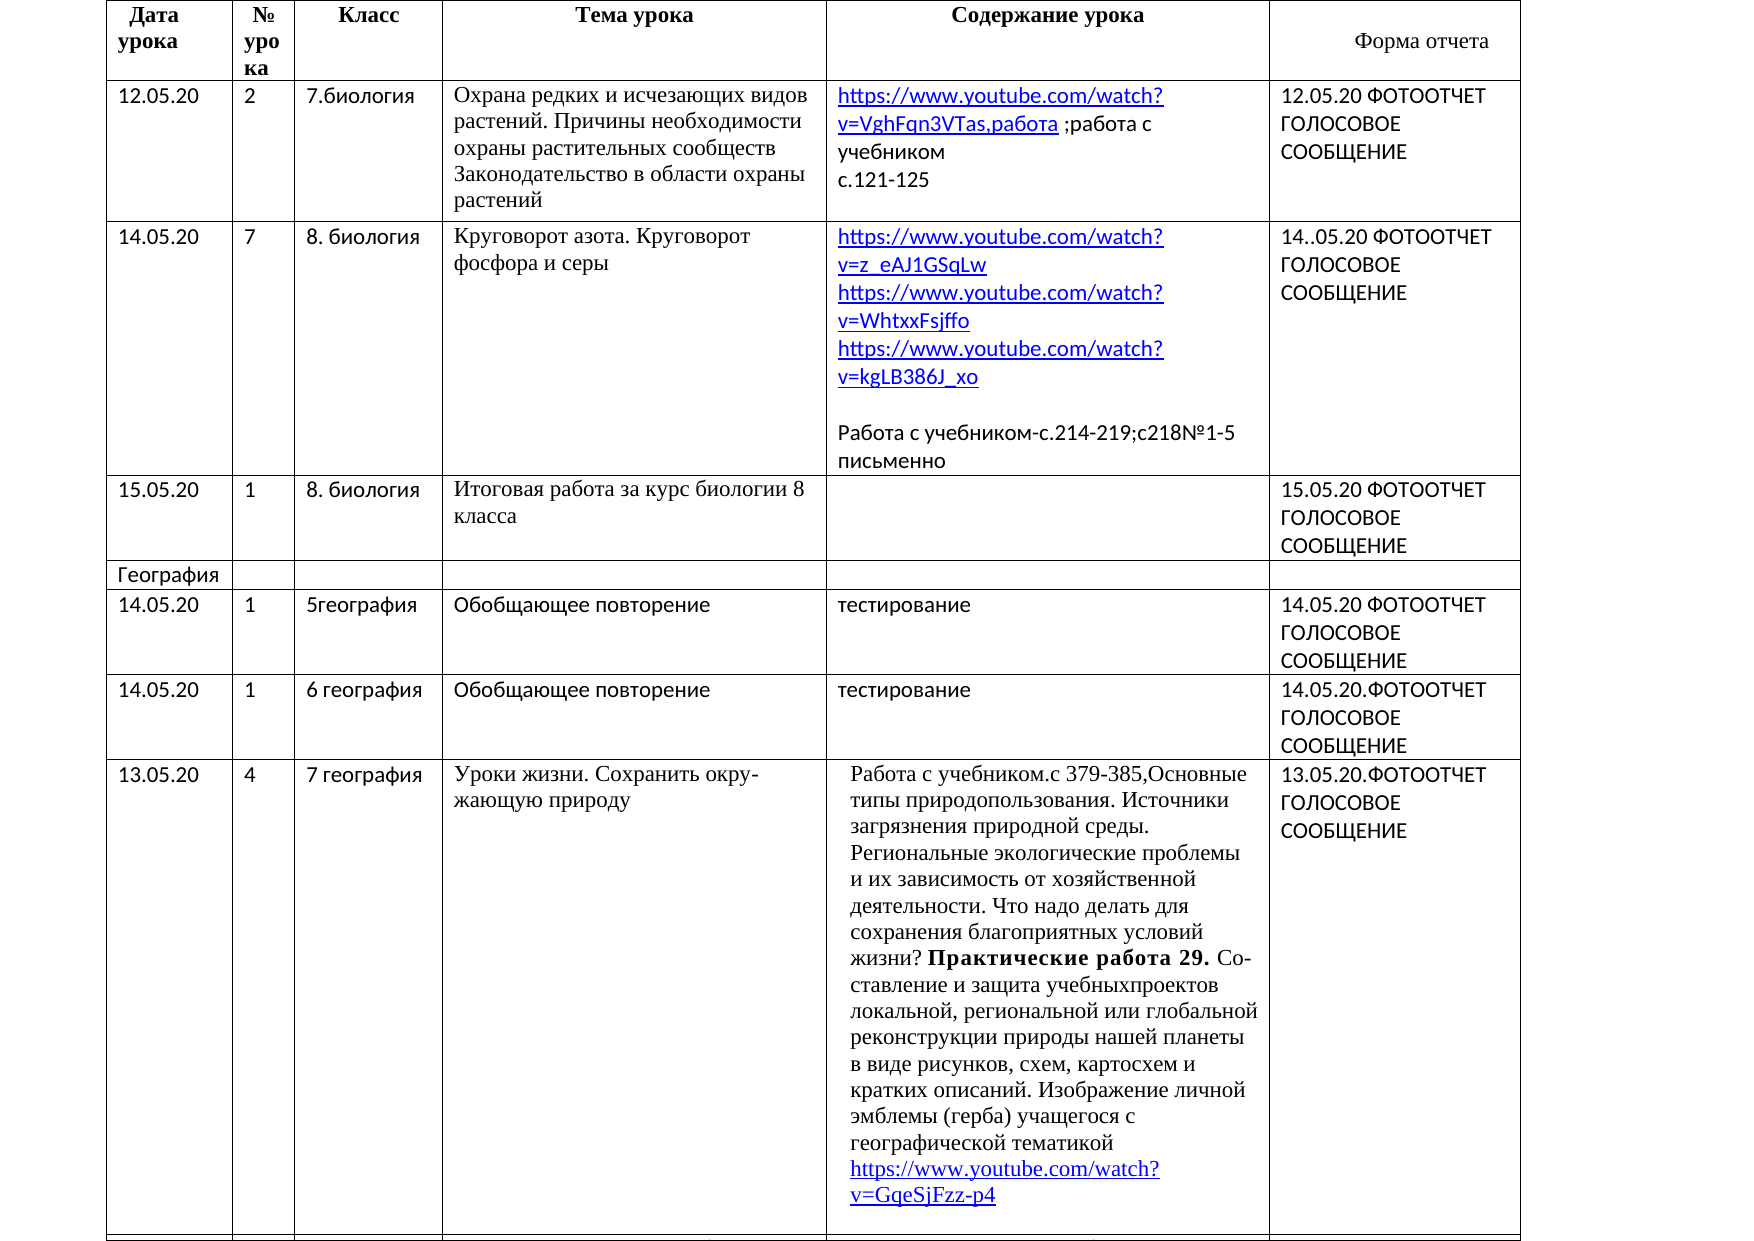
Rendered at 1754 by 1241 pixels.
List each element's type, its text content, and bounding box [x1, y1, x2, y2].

table_cell [827, 476, 1269, 559]
table_cell Обобщающее повторение [443, 675, 826, 759]
table_cell 1 [233, 675, 294, 759]
table_header № урока [233, 1, 294, 80]
table_cell 13.05.20 [107, 760, 232, 1234]
table_cell 7 география [295, 760, 442, 1234]
table_cell Уроки жизни. Сохранить окружающую природу [443, 760, 826, 1234]
table_cell [295, 561, 442, 589]
table_cell 4 [233, 760, 294, 1234]
table_cell 15.05.20 [107, 476, 232, 559]
table_cell 13.05.20.ФОТООТЧЕТ ГОЛОСОВОЕ СООБЩЕНИЕ [1270, 760, 1520, 1234]
table_cell [443, 561, 826, 589]
table_cell тестирование [827, 590, 1269, 674]
table_cell 2 [233, 81, 294, 221]
table_cell Круговорот азота. Круговорот фосфора и серы [443, 222, 826, 474]
table_header Класс [295, 1, 442, 80]
table_cell 12.05.20 ФОТООТЧЕТ ГОЛОСОВОЕ СООБЩЕНИЕ [1270, 81, 1520, 221]
table_header Дата урока [107, 1, 232, 80]
table_cell 7.биология [295, 81, 442, 221]
table_cell 8. биология [295, 222, 442, 474]
table_cell 14.05.20 [107, 675, 232, 759]
table_cell [1270, 561, 1520, 589]
table_cell 8. биология [295, 476, 442, 559]
table_header Форма отчета [1270, 1, 1520, 80]
table_cell 6 география [295, 675, 442, 759]
table_cell География [107, 561, 232, 589]
table_cell тестирование [827, 675, 1269, 759]
table_cell Работа с учебником.с 379-385,Основные типы природопользования. Источники загрязнения природной среды. Региональные экологические проблемы и их зависимость от хозяйственной деятельности. Что надо делать для сохранения благоприятных условий жизни? Практические работа 29. Составление и защита учебныхпроектов локальной, региональной или глобальной реконструкции природы нашей планеты в виде рисунков, схем, картосхем и кратких описаний. Изображение личной эмблемы (герба) учащегося с географической тематикой https://www.youtube.com/watch?v=GqeSjFzz-p4 [827, 760, 1269, 1234]
table_cell https://www.youtube.com/watch?v=z_eAJ1GSqLw https://www.youtube.com/watch?v=WhtxxFsjffo https://www.youtube.com/watch?v=kgLB386J_xo Работа с учебником-с.214-219;с218№1-5 письменно [827, 222, 1269, 474]
table_cell https://www.youtube.com/watch?v=VghFqn3VTas,работа ;работа с учебником с.121-125 [827, 81, 1269, 221]
table_cell 5география [295, 590, 442, 674]
table_cell Итоговая работа за курс биологии 8 класса [443, 476, 826, 559]
table_cell 12.05.20 [107, 81, 232, 221]
table_cell [827, 561, 1269, 589]
table_cell Охрана редких и исчезающих видов растений. Причины необходимости охраны растительных сообществ Законодательство в области охраны растений [443, 81, 826, 221]
table_cell 1 [233, 590, 294, 674]
table_cell 14.05.20.ФОТООТЧЕТ ГОЛОСОВОЕ СООБЩЕНИЕ [1270, 675, 1520, 759]
table_cell 14..05.20 ФОТООТЧЕТ ГОЛОСОВОЕ СООБЩЕНИЕ [1270, 222, 1520, 474]
table_cell Обобщающее повторение [443, 590, 826, 674]
table_cell 14.05.20 [107, 590, 232, 674]
table_header Тема урока [443, 1, 826, 80]
table_header Содержание урока [827, 1, 1269, 80]
table_cell 14.05.20 ФОТООТЧЕТ ГОЛОСОВОЕ СООБЩЕНИЕ [1270, 590, 1520, 674]
table_cell 1 [233, 476, 294, 559]
table_cell 15.05.20 ФОТООТЧЕТ ГОЛОСОВОЕ СООБЩЕНИЕ [1270, 476, 1520, 559]
table_cell 7 [233, 222, 294, 474]
table_cell [233, 561, 294, 589]
table_cell 14.05.20 [107, 222, 232, 474]
